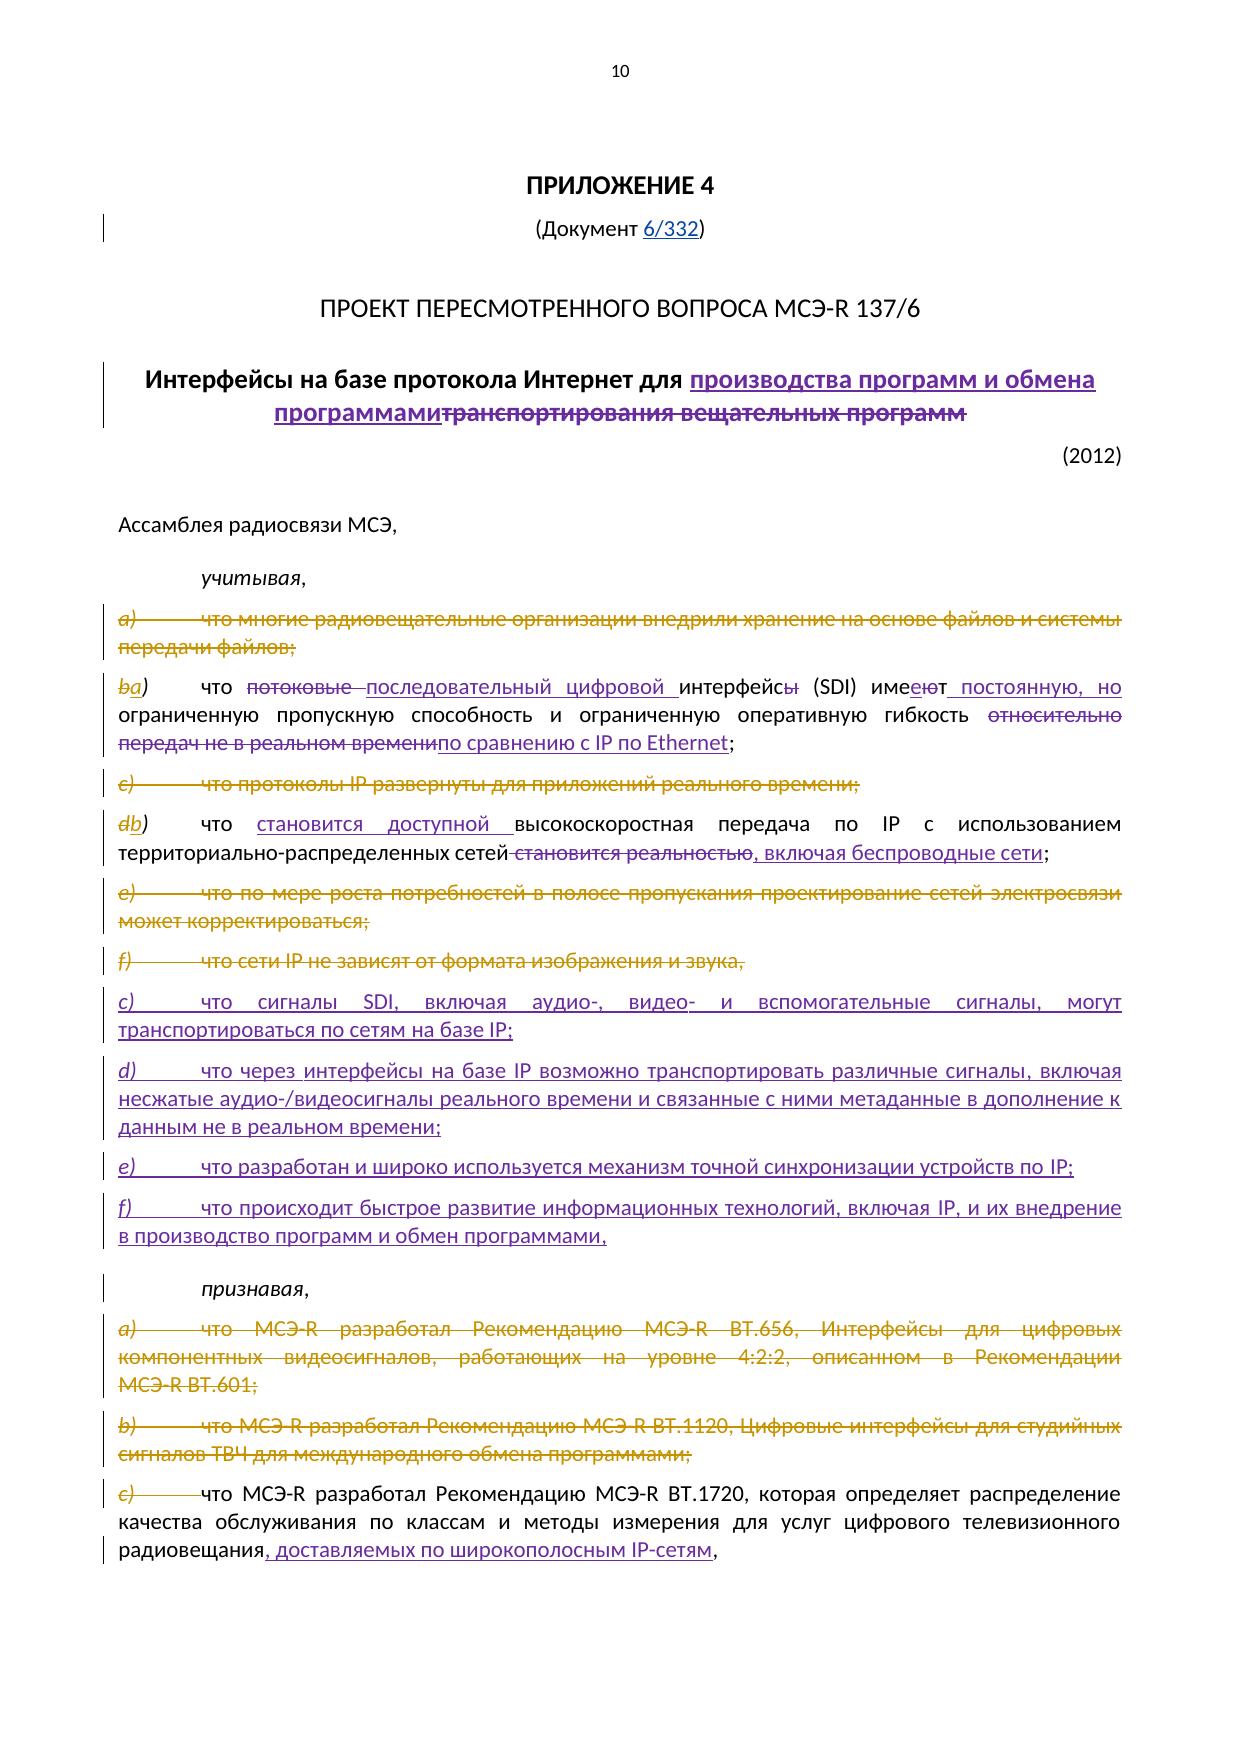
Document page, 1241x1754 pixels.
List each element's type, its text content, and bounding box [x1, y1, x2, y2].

title Интерфейсы на базе протокола Интернет для [118, 362, 1122, 428]
text ПРОЕКТ ПЕРЕСМОТРЕННОГО ВОПРОСА МСЭ-R 137/6 [118, 292, 1122, 325]
text (Документ ) [118, 214, 1122, 242]
title Ассамблея радиосвязи МСЭ, [118, 510, 1122, 538]
text Приложение 4 [118, 168, 1122, 201]
text что МСЭ-R разработал Рекомендацию МСЭ-R BT.1720, которая определяет распределение качества обслуживания по классам и методы измерения для услуг цифрового телевизионного радиовещания, [118, 1479, 1122, 1563]
text (2012) [118, 441, 1122, 469]
text признавая, [201, 1274, 1122, 1302]
text учитывая, [201, 563, 1122, 591]
text ) что высокоскоростная передача по IP с использованием территориально-распределенных сетей; [118, 809, 1122, 866]
text ) что интерфейс (SDI) имет ограниченную пропускную способность и ограниченную оперативную гибкость ; [118, 672, 1122, 757]
